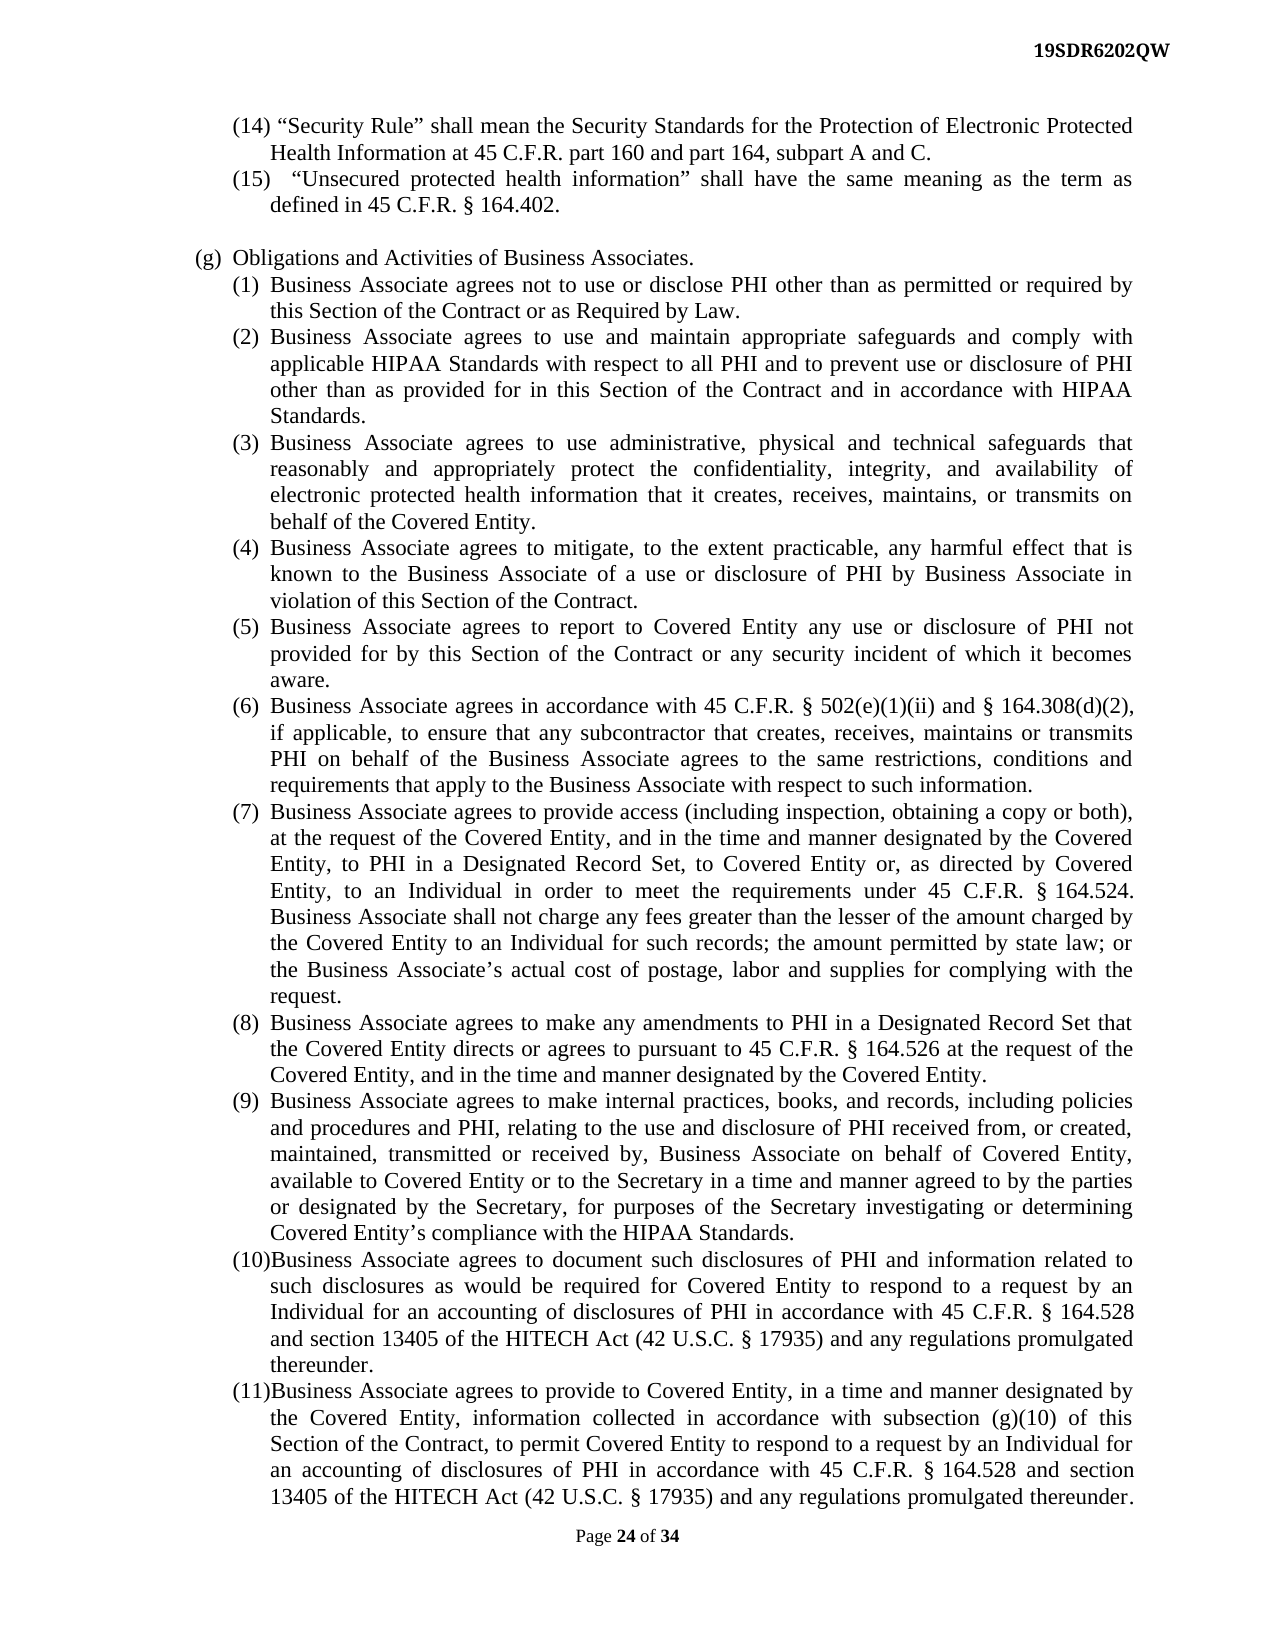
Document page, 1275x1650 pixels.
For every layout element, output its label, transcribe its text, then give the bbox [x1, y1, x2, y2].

text (2) Business Associate agrees to use and maintain appropriate safeguards and comply with applicable HIPAA Standards with respect to all PHI and to prevent use or disclosure of other than as provided for in this Section of the Contract and in accordance with HIPAA Standards. [232, 323, 1134, 429]
text (3) Business Associate agrees to use administrative, physical and technical safeguards that reasonably and appropriately protect the confidentiality, integrity, and availability of electronic protected health information that it creates, receives, maintains, or transmits on behalf of the Covered Entity. [232, 429, 1134, 534]
text (4) Business Associate agrees to mitigate, to the extent practicable, any harmful effect that is known to the Business Associate of a use or disclosure of by Business Associate in violation of this Section of the Contract. [232, 534, 1134, 613]
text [232, 1377, 1134, 1509]
text (5) Business Associate agrees to report to Covered Entity any use or disclosure of not provided for by this Section of the Contract or any security incident of which it becomes aware. [232, 613, 1134, 692]
text (10)Business Associate agrees to document such disclosures of and information related to such disclosures as would be required for Covered Entity to respond to a request by an Individual for an accounting of disclosures of in accordance with 45 C.F.R. § 164.528 and section 13405 of the HITECH Act (42 U.S.C. § 17935) and any regulations promulgated thereunder. [232, 1246, 1134, 1377]
text (8) Business Associate agrees to make any amendments to in a Designated Record Set that the Covered Entity directs or agrees to pursuant to 45 C.F.R. § 164.526 at the request of the Covered Entity, and in the time and manner designated by the Covered Entity. [232, 1008, 1134, 1088]
text (7) Business Associate agrees to provide access (including inspection, obtaining a copy or both), at the request of the Covered Entity, and in the time and manner designated by the Covered Entity, to PHI in a Designated Record Set, to Covered Entity or, as directed by Covered Entity, to an Individual in order to meet the requirements under 45 C.F.R. § 164.524. Business Associate shall not charge any fees greater than the lesser of the amount charged by the Covered Entity to an Individual for such records; the amount permitted by state law; or the Business Associate’s actual cost of postage, labor and supplies for complying with the request. [232, 798, 1134, 1008]
text (1) Business Associate agrees not to use or disclose other than as permitted or required by this Section of the Contract or as Required by Law. [232, 271, 1134, 323]
text (6) Business Associate agrees in accordance with 45 C.F.R. § 502(e)(1)(ii) and § 164.308(d)(2), if applicable, to ensure that any subcontractor that creates, receives, maintains or transmits PHI on behalf of the Business Associate agrees to the same restrictions, conditions and requirements that apply to the Business Associate with respect to such information. [232, 692, 1134, 798]
text (9) Business Associate agrees to make internal practices, books, and records, including policies and procedures and , relating to the use and disclosure of received from, or created, maintained, transmitted or received by, Business Associate on behalf of Covered Entity, available to Covered Entity or to the Secretary in a time and manner agreed to by the parties or designated by the Secretary, for purposes of the Secretary investigating or determining Covered Entity’s compliance with the HIPAA Standards. [232, 1088, 1134, 1246]
text (g) Obligations and Activities of Business Associates. [195, 244, 1134, 271]
text (15) “Unsecured protected health information” shall have the same meaning as the term as defined in 45 C.F.R. § 164.402. [232, 165, 1134, 218]
text (14) “Security Rule” shall mean the Security Standards for the Protection of Electronic Protected Health Information at 45 C.F.R. part 160 and part 164, subpart A and C. [232, 112, 1134, 165]
